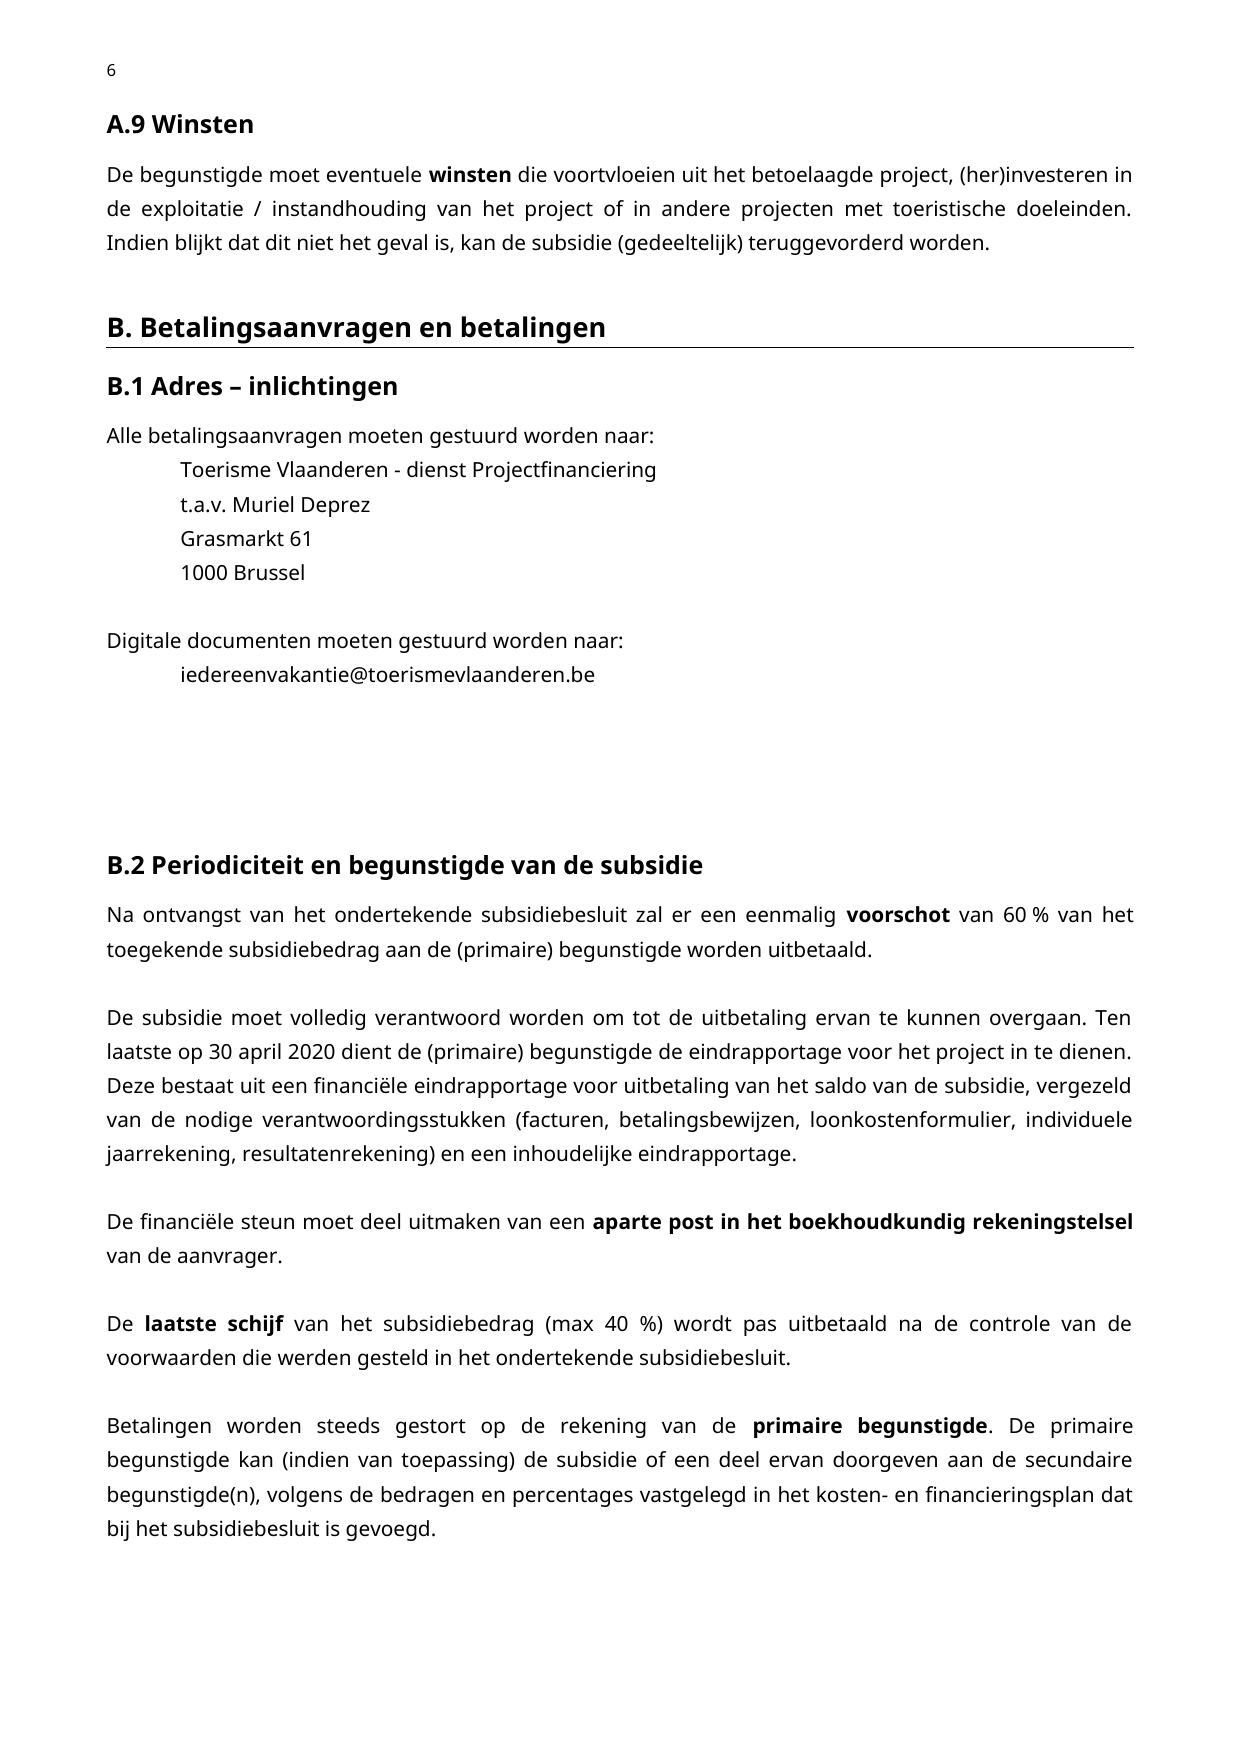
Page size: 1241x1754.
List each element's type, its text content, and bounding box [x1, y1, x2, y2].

subtitle B. Betalingsaanvragen en betalingen [106, 308, 1134, 347]
text Digitale documenten moeten gestuurd worden naar: [106, 626, 1134, 654]
text Toerisme Vlaanderen - dienst Projectfinanciering [106, 456, 1134, 484]
subtitle A.9 Winsten [106, 106, 1134, 140]
text 1000 Brussel [106, 558, 1134, 586]
text t.a.v. Muriel Deprez [106, 490, 1134, 518]
text Betalingen worden steeds gestort op de rekening van de primaire begunstigde. De primaire begunstigde kan (indien van toepassing) de subsidie of een deel ervan doorgeven aan de secundaire begunstigde(n), volgens de bedragen en percentages vastgelegd in het kosten- en financieringsplan dat bij het subsidiebesluit is gevoegd. [106, 1412, 1134, 1542]
text Na ontvangst van het ondertekende subsidiebesluit zal er een eenmalig voorschot van 60 % van het toegekende subsidiebedrag aan de (primaire) begunstigde worden uitbetaald. [106, 901, 1134, 963]
text De begunstigde moet eventuele winsten die voortvloeien uit het betoelaagde project, (her)investeren in de exploitatie / instandhouding van het project of in andere projecten met toeristische doeleinden. Indien blijkt dat dit niet het geval is, kan de subsidie (gedeeltelijk) teruggevorderd worden. [106, 160, 1134, 256]
text De subsidie moet volledig verantwoord worden om tot de uitbetaling ervan te kunnen overgaan. Ten laatste op 30 april 2020 dient de (primaire) begunstigde de eindrapportage voor het project in te dienen. Deze bestaat uit een financiële eindrapportage voor uitbetaling van het saldo van de subsidie, vergezeld van de nodige verantwoordingsstukken (facturen, betalingsbewijzen, loonkostenformulier, individuele jaarrekening, resultatenrekening) en een inhoudelijke eindrapportage. [106, 1003, 1134, 1167]
text iedereenvakantie@toerismevlaanderen.be [180, 660, 1134, 688]
subtitle B.2 Periodiciteit en begunstigde van de subsidie [106, 847, 1134, 881]
subtitle B.1 Adres – inlichtingen [106, 368, 1134, 402]
text De laatste schijf van het subsidiebedrag (max 40 %) wordt pas uitbetaald na de controle van de voorwaarden die werden gesteld in het ondertekende subsidiebesluit. [106, 1309, 1134, 1372]
text Alle betalingsaanvragen moeten gestuurd worden naar: [106, 422, 1134, 450]
text Grasmarkt 61 [106, 524, 1134, 552]
text De financiële steun moet deel uitmaken van een aparte post in het boekhoudkundig rekeningstelsel van de aanvrager. [106, 1207, 1134, 1270]
